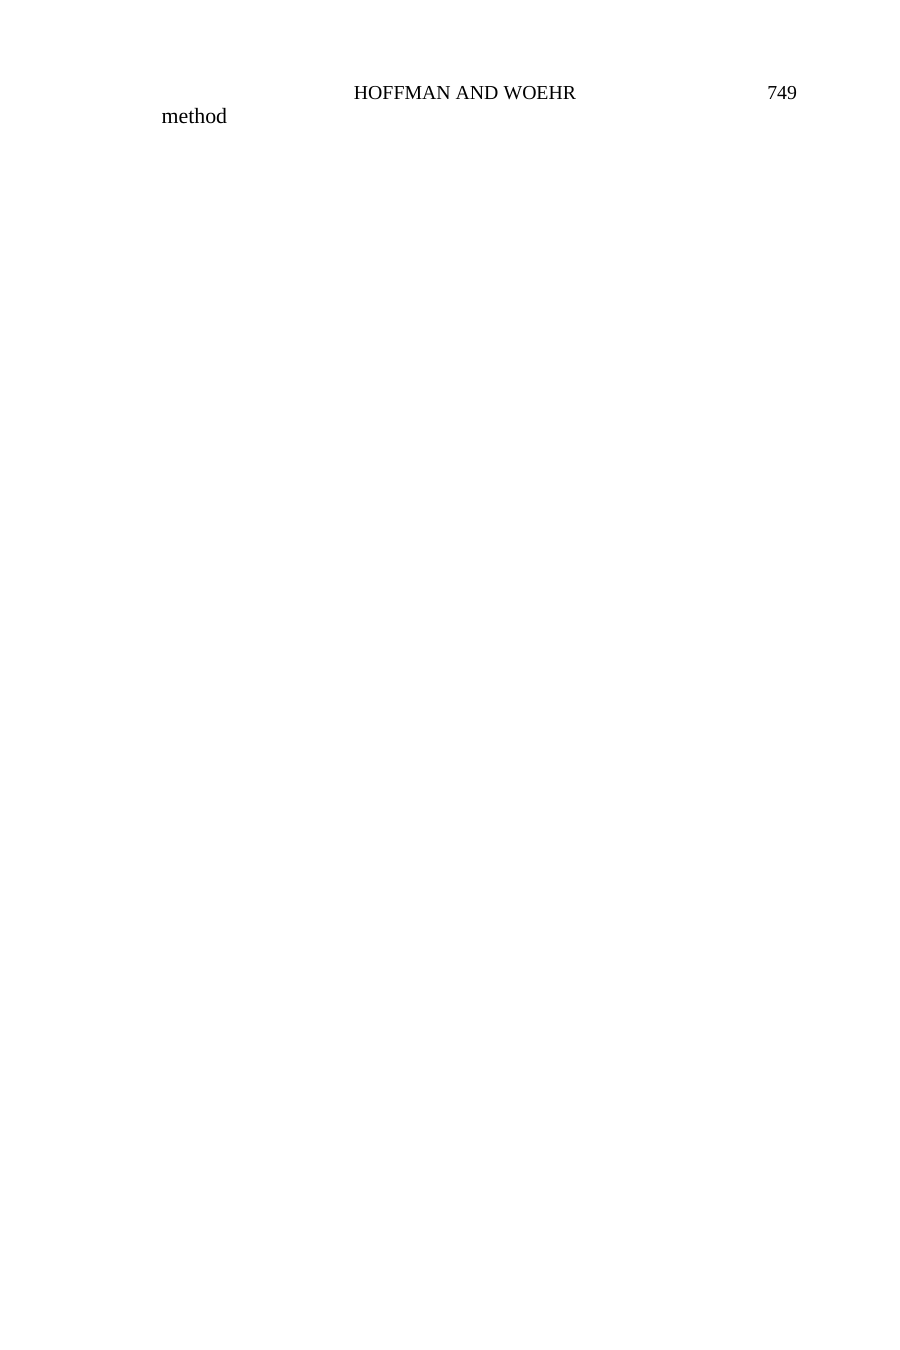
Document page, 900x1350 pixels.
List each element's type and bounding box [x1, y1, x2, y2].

text [161, 104, 800, 129]
